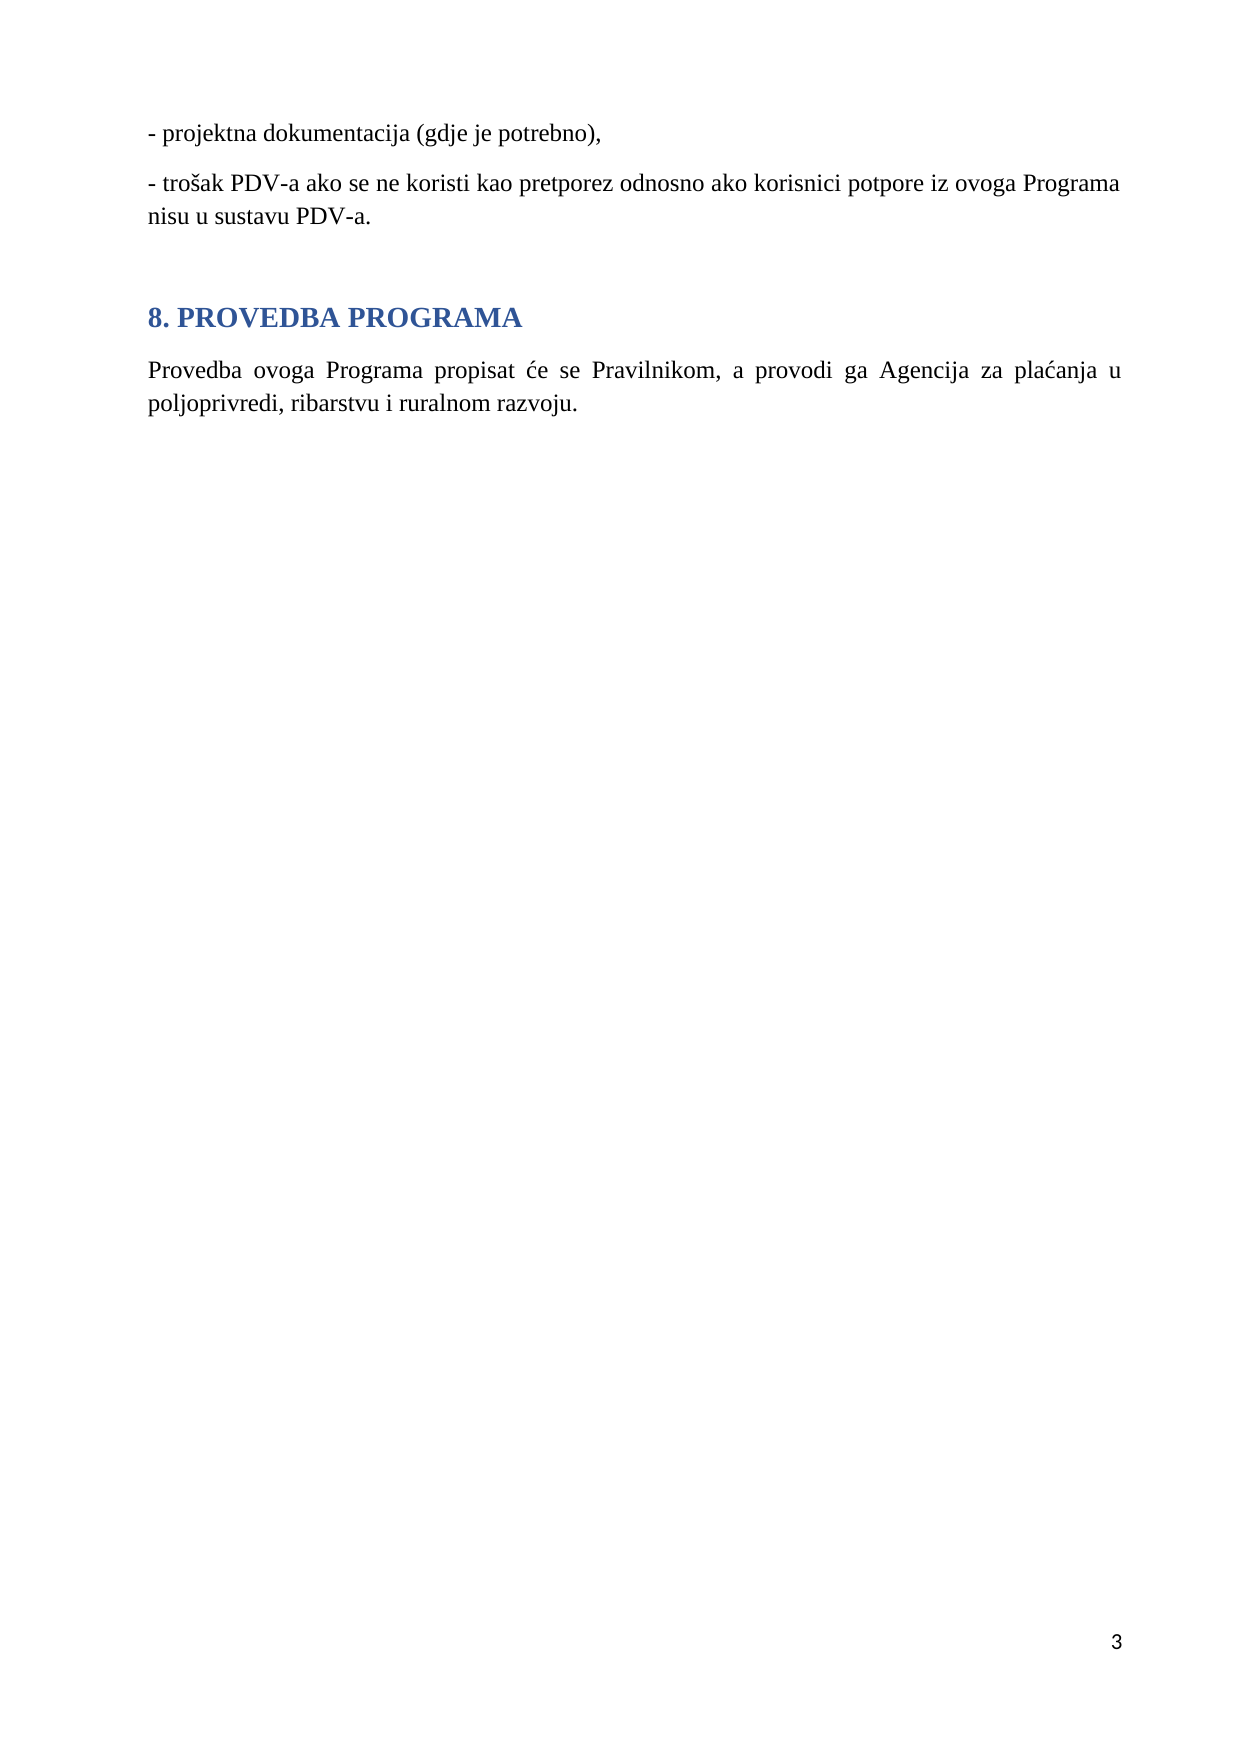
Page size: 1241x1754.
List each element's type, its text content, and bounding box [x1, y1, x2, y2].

subtitle 8. PROVEDBA PROGRAMA [148, 300, 1122, 334]
text Provedba ovoga Programa propisat će se Pravilnikom, a provodi ga Agencija za plaćanja u poljoprivredi, ribarstvu i ruralnom razvoju. [148, 355, 1122, 417]
text - trošak PDV-a ako se ne koristi kao pretporez odnosno ako korisnici potpore iz ovoga Programa nisu u sustavu PDV-a. [148, 168, 1122, 229]
text - projektna dokumentacija (gdje je potrebno), [148, 118, 1122, 147]
